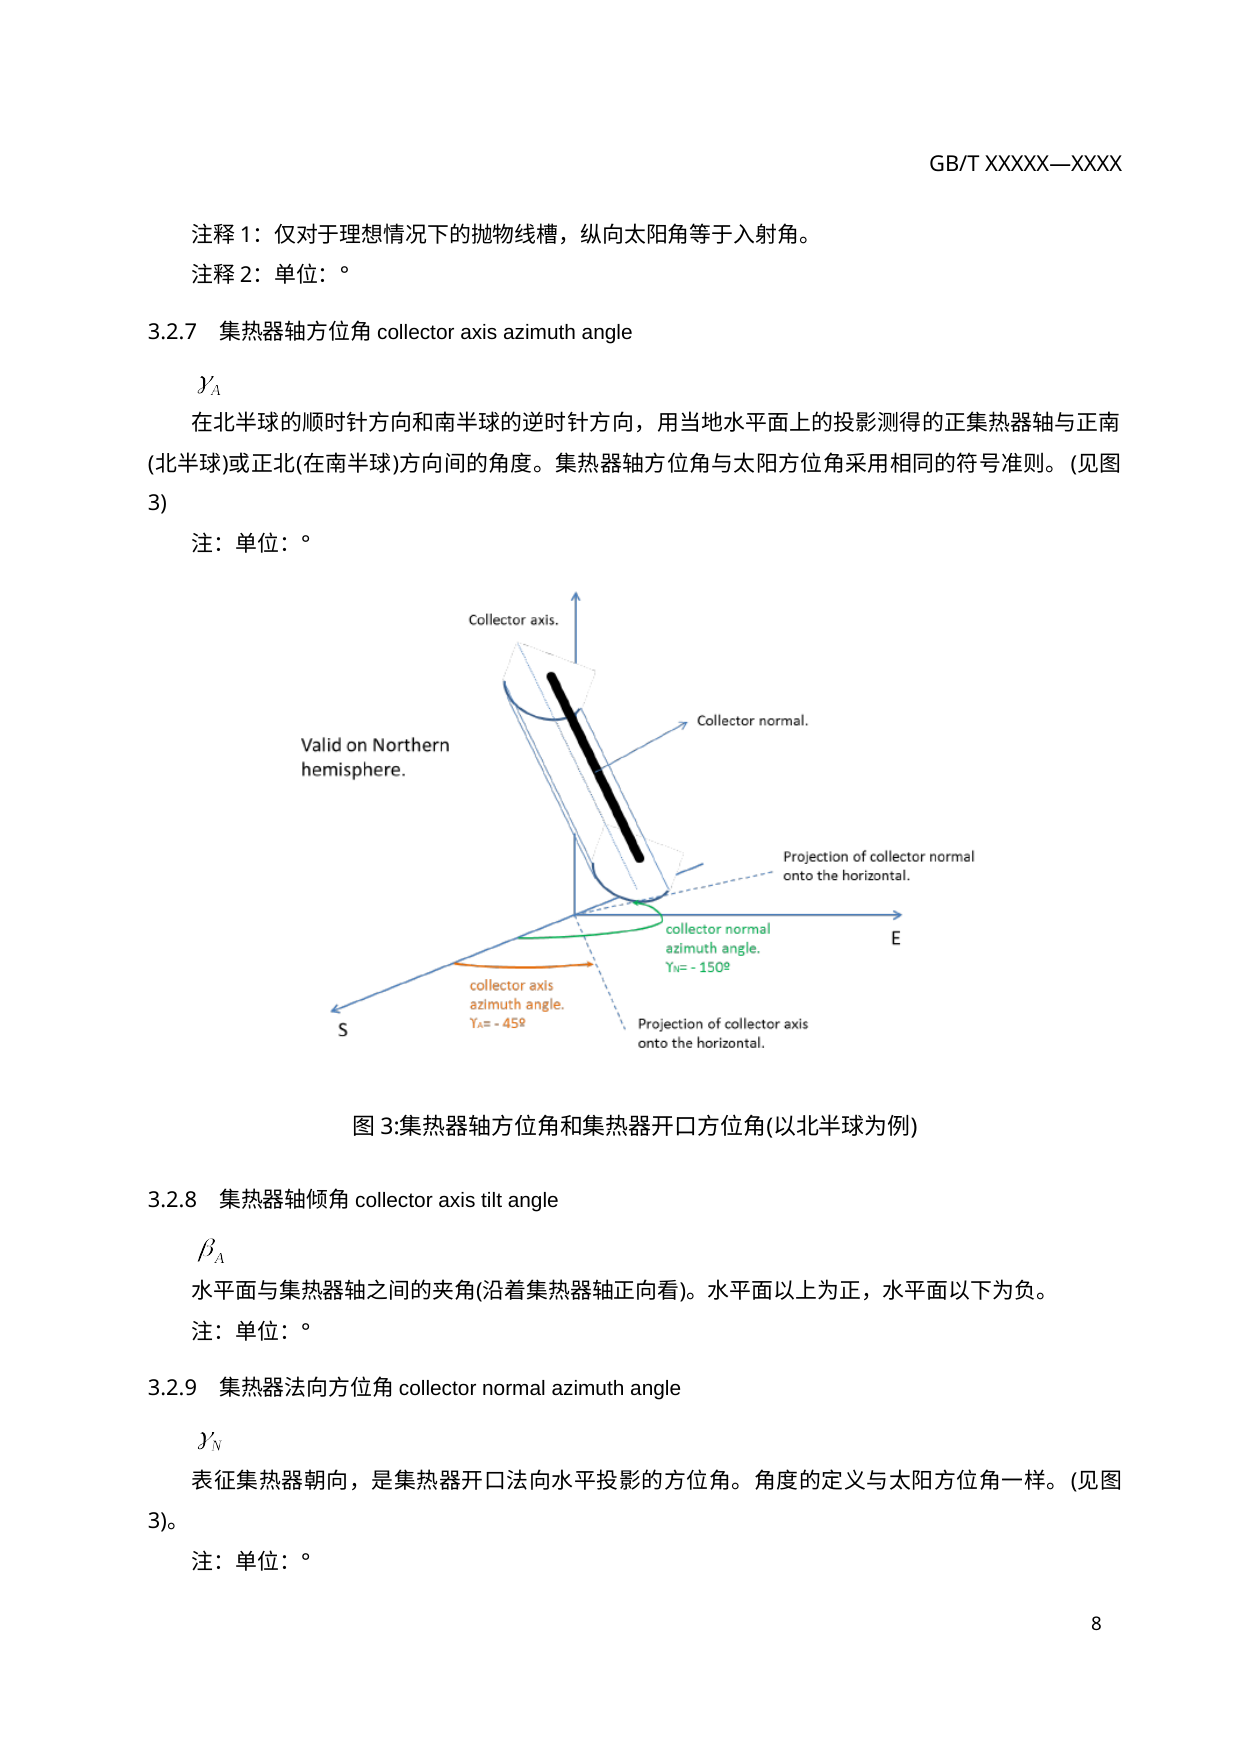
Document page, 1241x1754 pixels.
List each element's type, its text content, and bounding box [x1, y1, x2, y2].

text 表征集热器朝向，是集热器开口法向水平投影的方位角。角度的定义与太阳方位角一样。(见图3)。 [148, 1462, 1122, 1536]
text 注释2：单位：° [148, 257, 1122, 289]
text 集热器轴倾角 collector axis tilt angle [148, 1182, 1122, 1214]
text 在北半球的顺时针方向和南半球的逆时针方向，用当地水平面上的投影测得的正集热器轴与正南(北半球)或正北(在南半球)方向间的角度。集热器轴方位角与太阳方位角采用相同的符号准则。(见图3) [148, 404, 1122, 518]
text 注：单位：° [148, 1543, 1122, 1576]
text 注：单位：° [148, 1313, 1122, 1346]
text 集热器轴方位角 collector axis azimuth angle [148, 314, 1122, 346]
text 注释1：仅对于理想情况下的抛物线槽，纵向太阳角等于入射角。 [148, 217, 1122, 249]
text 注：单位：° [148, 526, 1122, 558]
text 集热器法向方位角 collector normal azimuth angle [148, 1370, 1122, 1402]
text 水平面与集热器轴之间的夹角(沿着集热器轴正向看)。水平面以上为正，水平面以下为负。 [148, 1273, 1122, 1305]
text 图3:集热器轴方位角和集热器开口方位角(以北半球为例) [148, 1092, 1122, 1157]
